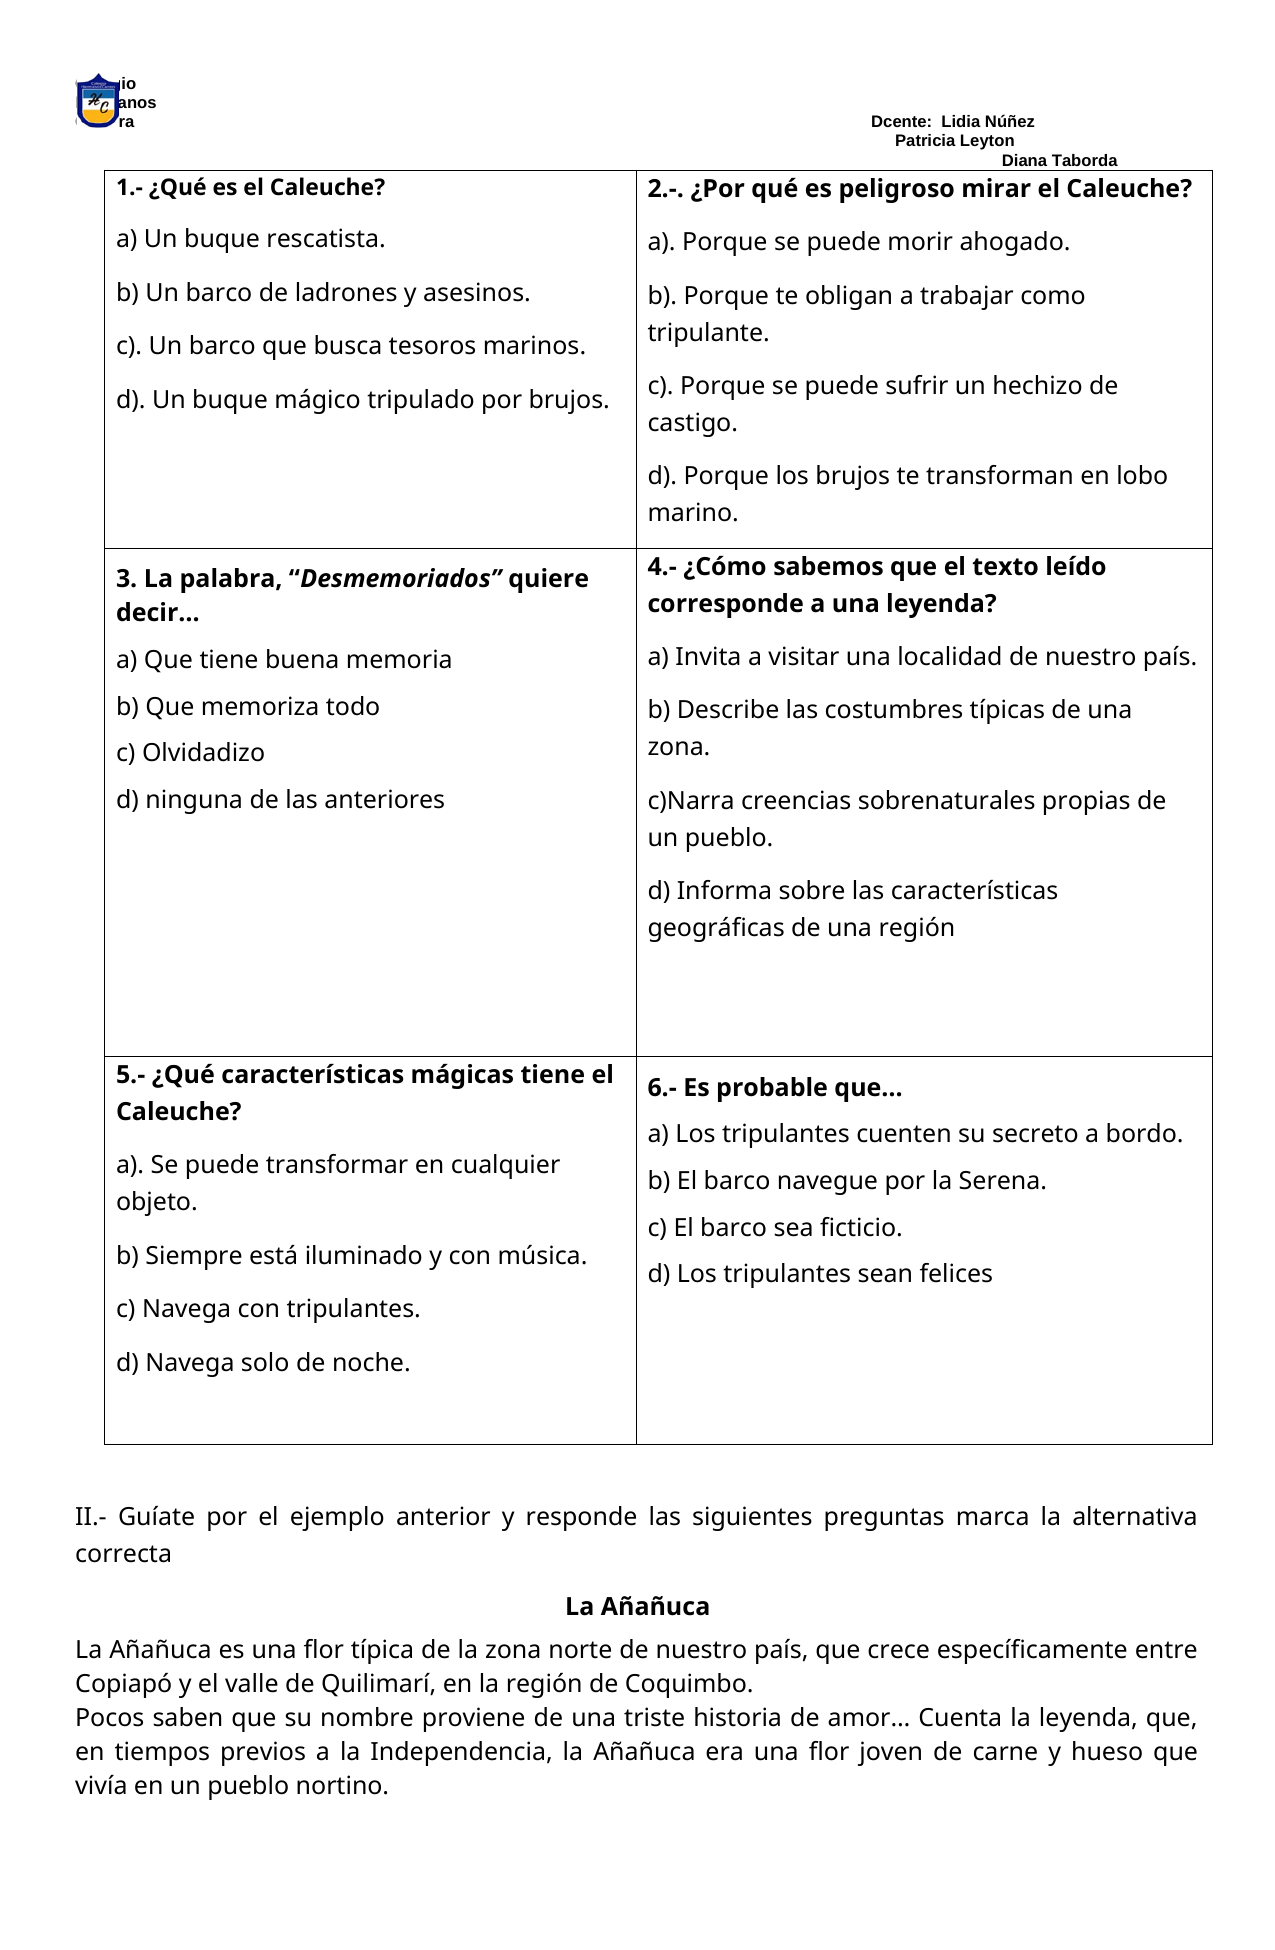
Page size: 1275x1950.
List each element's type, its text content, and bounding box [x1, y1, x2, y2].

text La Añañuca es una flor típica de la zona norte de nuestro país, que crece específicamente entre Copiapó y el valle de Quilimarí, en la región de Coquimbo. [75, 1631, 1200, 1699]
table_cell 6.- Es probable que… a) Los tripulantes cuenten su secreto a bordo. b) El barco navegue por la Serena. c) El barco sea ficticio. d) Los tripulantes sean felices [637, 1057, 1212, 1444]
table_header 1.- ¿Qué es el Caleuche? a) Un buque rescatista. b) Un barco de ladrones y asesinos. c). Un barco que busca tesoros marinos. d). Un buque mágico tripulado por brujos. [105, 171, 636, 547]
text La Añañuca [75, 1589, 1200, 1623]
picture [75, 73, 119, 127]
table_cell 5.- ¿Qué características mágicas tiene el Caleuche? a). Se puede transformar en cualquier objeto. b) Siempre está iluminado y con música. c) Navega con tripulantes. d) Navega solo de noche. [105, 1057, 636, 1444]
table_cell 4.- ¿Cómo sabemos que el texto leído corresponde a una leyenda? a) Invita a visitar una localidad de nuestro país. b) Describe las costumbres típicas de una zona. c)Narra creencias sobrenaturales propias de un pueblo. d) Informa sobre las características geográficas de una región [637, 549, 1212, 1056]
text Pocos saben que su nombre proviene de una triste historia de amor… Cuenta la leyenda, que, en tiempos previos a la Independencia, la Añañuca era una flor joven de carne y hueso que vivía en un pueblo nortino. [75, 1699, 1200, 1802]
text II.- Guíate por el ejemplo anterior y responde las siguientes preguntas marca la alternativa correcta [75, 1499, 1200, 1569]
table_cell 3. La palabra, “Desmemoriados” quiere decir… a) Que tiene buena memoria b) Que memoriza todo c) Olvidadizo d) ninguna de las anteriores [105, 549, 636, 1056]
table_header 2.-. ¿Por qué es peligroso mirar el Caleuche? a). Porque se puede morir ahogado. b). Porque te obligan a trabajar como tripulante. c). Porque se puede sufrir un hechizo de castigo. d). Porque los brujos te transforman en lobo marino. [637, 171, 1212, 547]
